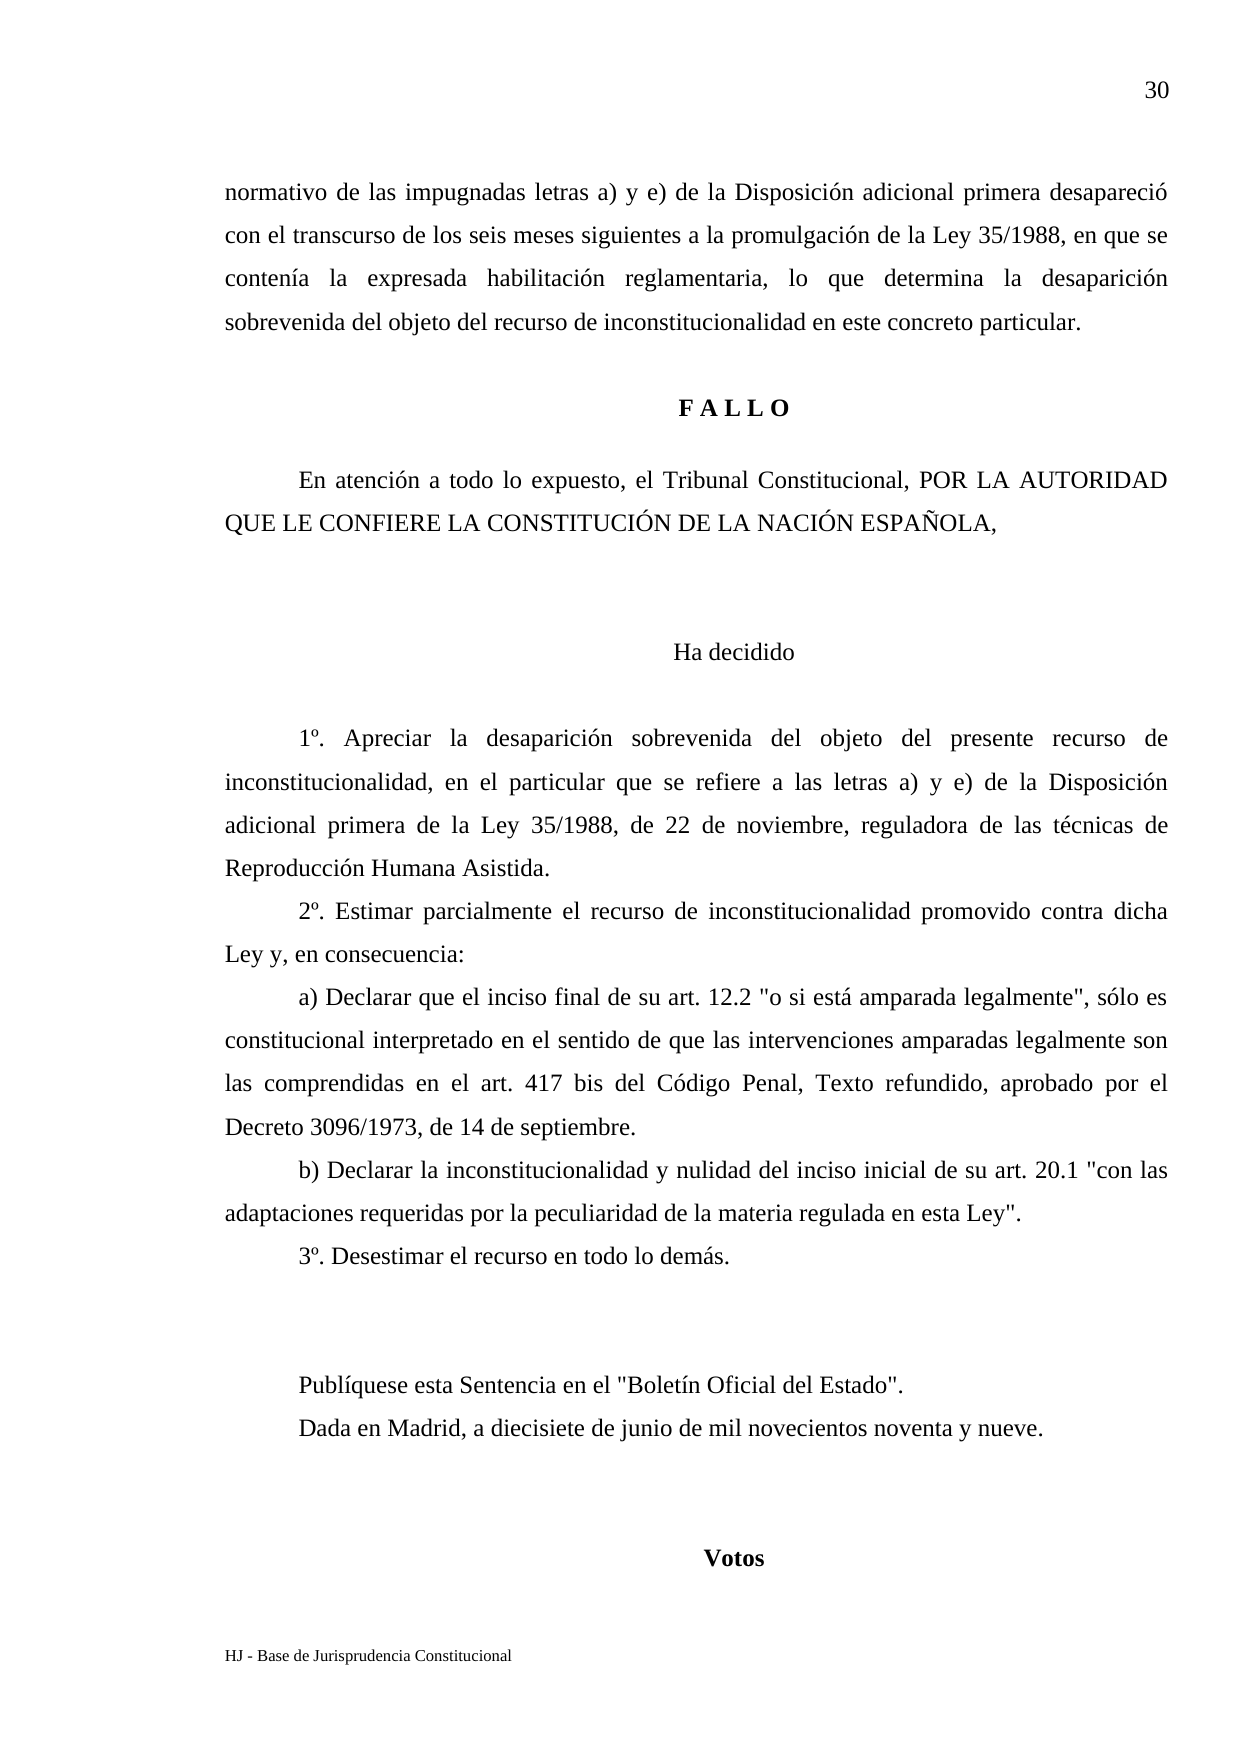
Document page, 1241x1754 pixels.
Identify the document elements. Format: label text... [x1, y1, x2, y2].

text 3º. Desestimar el recurso en todo lo demás. [224, 1241, 1169, 1270]
text a) Declarar que el inciso final de su art. 12.2 "o si está amparada legalmente", sólo es constitucional interpretado en el sentido de que las intervenciones amparadas legalmente son las comprendidas en el art. 417 bis del Código Penal, Texto refundido, aprobado por el Decreto 3096/1973, de 14 de septiembre. [224, 982, 1169, 1140]
text b) Declarar la inconstitucionalidad y nulidad del inciso inicial de su art. 20.1 "con las adaptaciones requeridas por la peculiaridad de la materia regulada en esta Ley". [224, 1155, 1169, 1227]
text Publíquese esta Sentencia en el "Boletín Oficial del Estado". [224, 1370, 1169, 1399]
text Dada en Madrid, a diecisiete de junio de mil novecientos noventa y nueve. [224, 1413, 1169, 1442]
subtitle Votos [224, 1543, 1169, 1572]
text En atención a todo lo expuesto, el Tribunal Constitucional, POR LA AUTORIDAD QUE LE CONFIERE LA CONSTITUCIÓN DE LA NACIÓN ESPAÑOLA, [224, 465, 1169, 537]
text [224, 177, 1169, 335]
text 1º. Apreciar la desaparición sobrevenida del objeto del presente recurso de inconstitucionalidad, en el particular que se refiere a las letras a) y e) de la Disposición adicional primera de la Ley 35/1988, de 22 de noviembre, reguladora de las técnicas de Reproducción Humana Asistida. [224, 723, 1169, 882]
subtitle F A L L O [224, 393, 1169, 422]
text Ha decidido [224, 637, 1169, 666]
text 2º. Estimar parcialmente el recurso de inconstitucionalidad promovido contra dicha Ley y, en consecuencia: [224, 896, 1169, 968]
